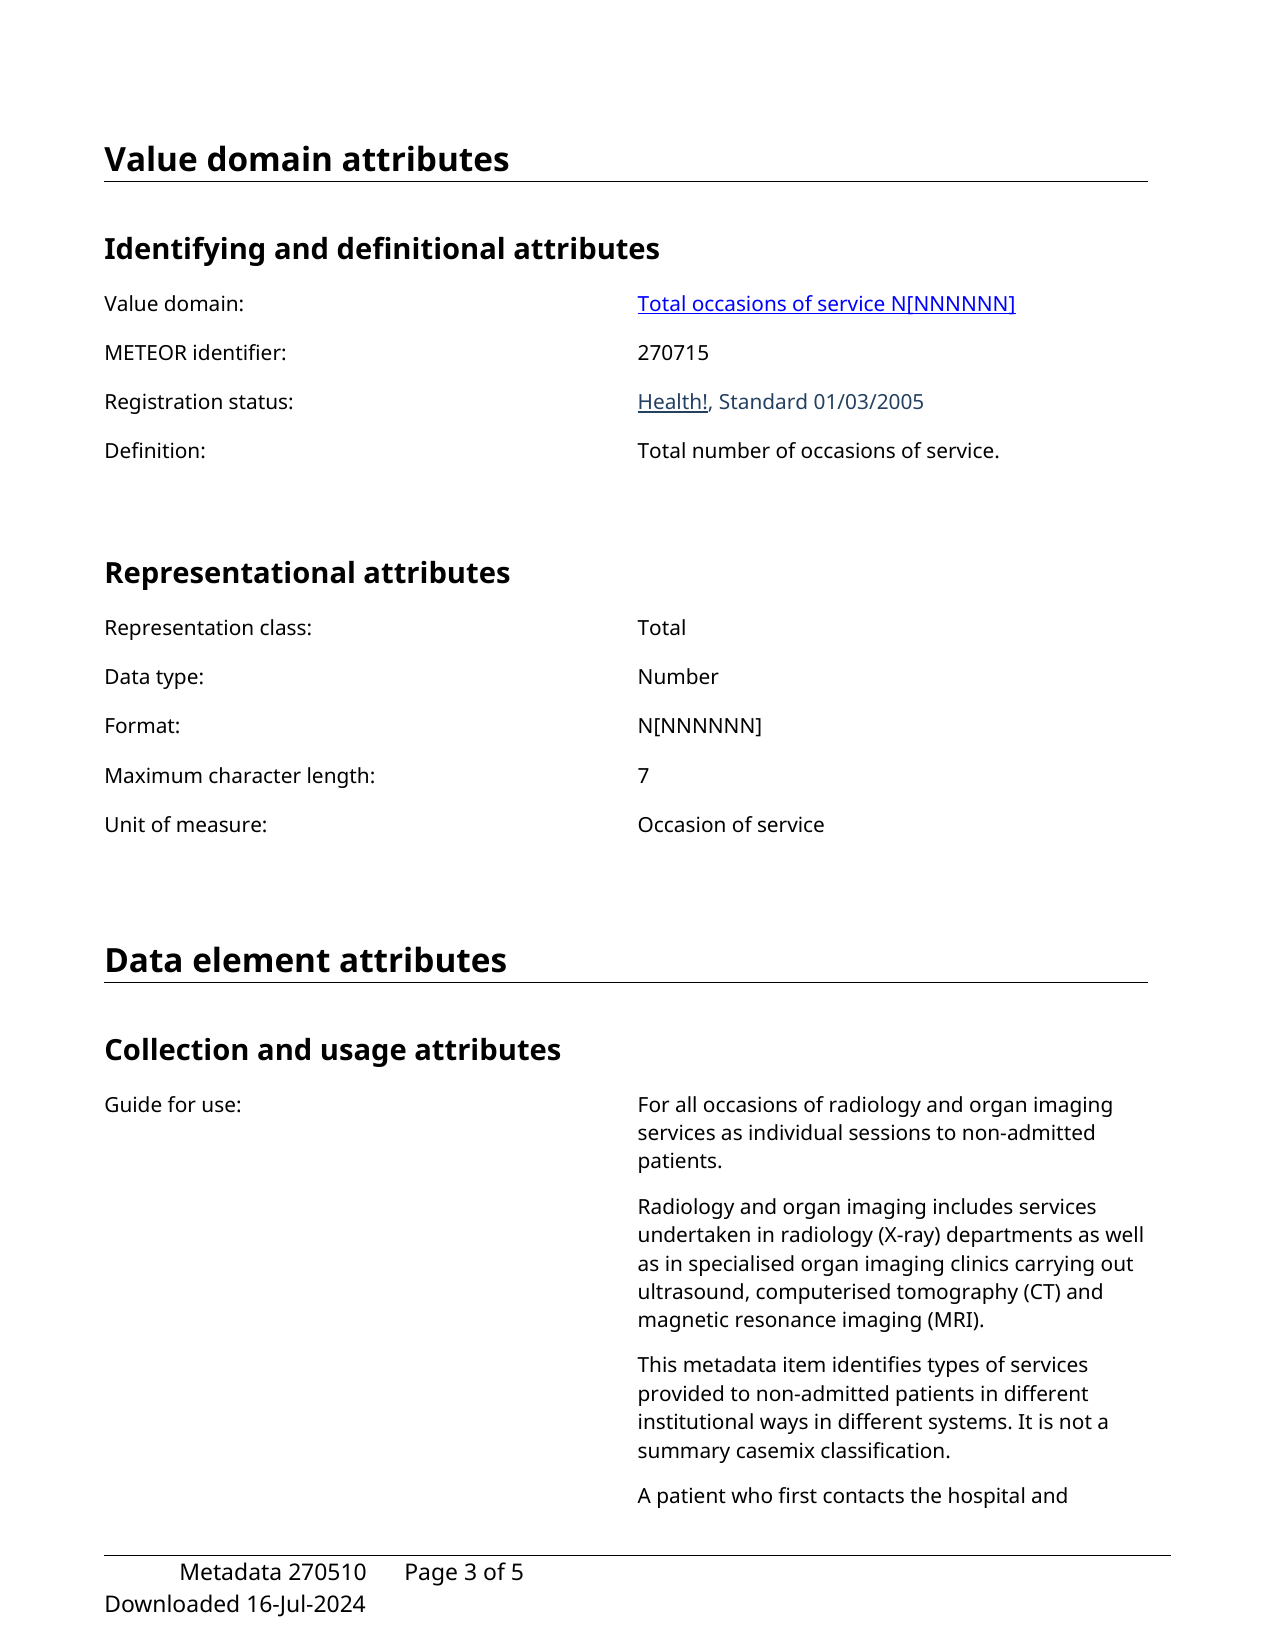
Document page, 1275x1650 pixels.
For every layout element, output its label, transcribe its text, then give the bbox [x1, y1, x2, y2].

table_cell Health!, Standard 01/03/2005 [626, 377, 1159, 426]
table_cell Registration status: [93, 377, 626, 426]
table_cell Total occasions of service N[NNNNNN] [626, 278, 1159, 328]
table_cell Identifying and definitional attributes [93, 183, 1159, 278]
table_cell Representation class: [93, 603, 626, 652]
table_cell N[NNNNNN] [626, 701, 1159, 750]
table_cell Total [626, 603, 1159, 652]
table_cell Total number of occasions of service. [626, 426, 1159, 475]
table_cell 270715 [626, 328, 1159, 377]
table_header Data element attributes [93, 911, 1159, 983]
table_cell 7 [626, 750, 1159, 800]
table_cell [626, 1079, 1159, 1520]
table_cell Unit of measure: [93, 800, 626, 849]
table_header Value domain attributes [93, 110, 1159, 182]
table_cell Maximum character length: [93, 750, 626, 800]
table_cell Number [626, 652, 1159, 701]
table_cell Definition: [93, 426, 626, 475]
table_header Representational attributes [93, 507, 1159, 603]
table_cell Guide for use: [93, 1079, 626, 1520]
table_cell Occasion of service [626, 800, 1159, 849]
table_cell Value domain: [93, 278, 626, 328]
table_cell Collection and usage attributes [93, 984, 1159, 1079]
table_cell Format: [93, 701, 626, 750]
table_cell METEOR identifier: [93, 328, 626, 377]
table_cell Data type: [93, 652, 626, 701]
